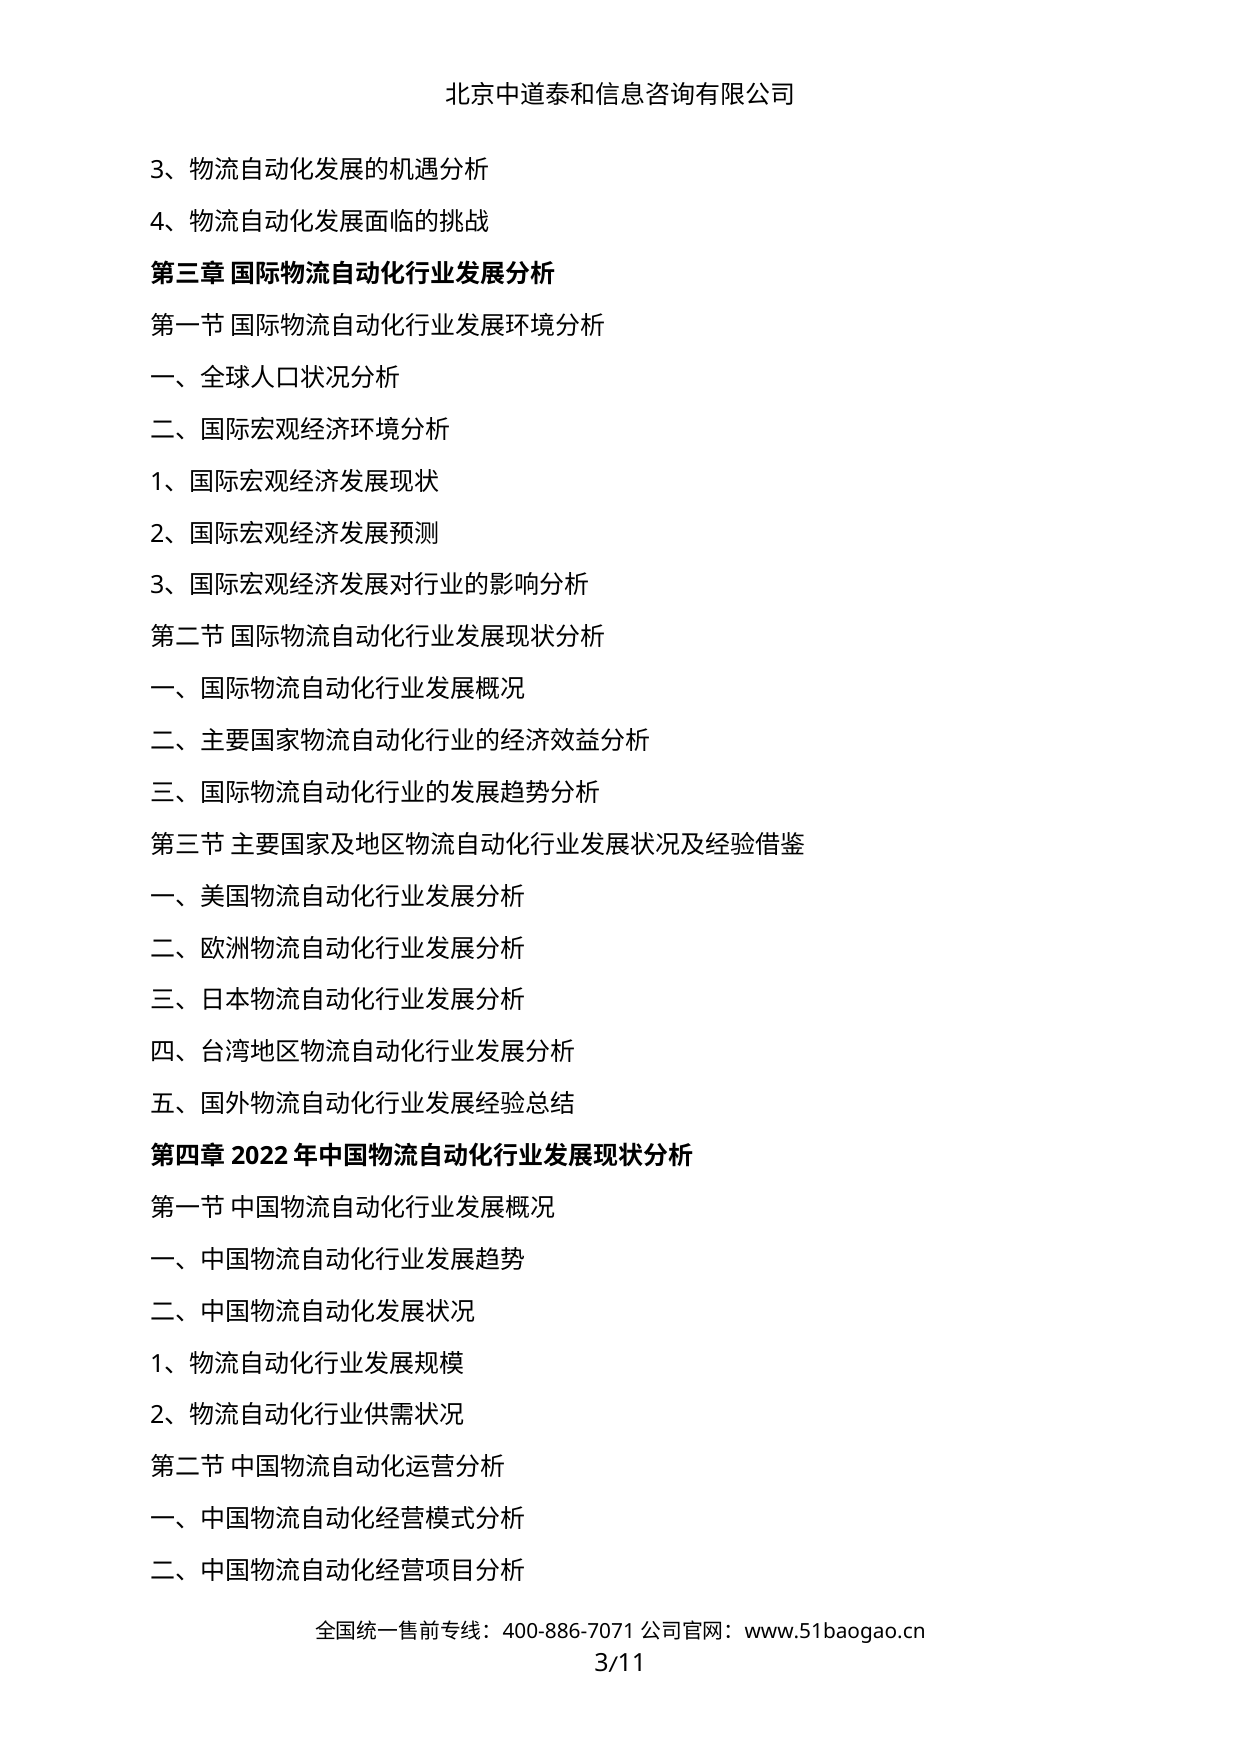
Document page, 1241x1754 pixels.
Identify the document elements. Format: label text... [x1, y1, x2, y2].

text 第二节 国际物流自动化行业发展现状分析 [150, 617, 1090, 653]
text 二、主要国家物流自动化行业的经济效益分析 [150, 721, 1090, 757]
text 二、中国物流自动化发展状况 [150, 1291, 1090, 1327]
text 第四章 2022年中国物流自动化行业发展现状分析 [150, 1136, 1090, 1172]
text 3、国际宏观经济发展对行业的影响分析 [150, 565, 1090, 601]
text 第三节 主要国家及地区物流自动化行业发展状况及经验借鉴 [150, 824, 1090, 861]
text 二、国际宏观经济环境分析 [150, 409, 1090, 446]
text 2、物流自动化行业供需状况 [150, 1395, 1090, 1431]
text 一、中国物流自动化行业发展趋势 [150, 1239, 1090, 1276]
text 第三章 国际物流自动化行业发展分析 [150, 254, 1090, 290]
text 2、国际宏观经济发展预测 [150, 513, 1090, 549]
text 一、中国物流自动化经营模式分析 [150, 1499, 1090, 1535]
text 第一节 国际物流自动化行业发展环境分析 [150, 306, 1090, 342]
text 1、物流自动化行业发展规模 [150, 1343, 1090, 1379]
text 3、物流自动化发展的机遇分析 [150, 150, 1090, 186]
text 三、日本物流自动化行业发展分析 [150, 980, 1090, 1016]
text 第一节 中国物流自动化行业发展概况 [150, 1187, 1090, 1224]
text 四、台湾地区物流自动化行业发展分析 [150, 1032, 1090, 1068]
text 二、中国物流自动化经营项目分析 [150, 1551, 1090, 1587]
text 4、物流自动化发展面临的挑战 [150, 202, 1090, 238]
text 五、国外物流自动化行业发展经验总结 [150, 1084, 1090, 1120]
text 1、国际宏观经济发展现状 [150, 461, 1090, 497]
text 第二节 中国物流自动化运营分析 [150, 1447, 1090, 1483]
text 三、国际物流自动化行业的发展趋势分析 [150, 772, 1090, 809]
text 二、欧洲物流自动化行业发展分析 [150, 928, 1090, 964]
text 一、美国物流自动化行业发展分析 [150, 876, 1090, 912]
text 一、国际物流自动化行业发展概况 [150, 669, 1090, 705]
text 一、全球人口状况分析 [150, 357, 1090, 394]
